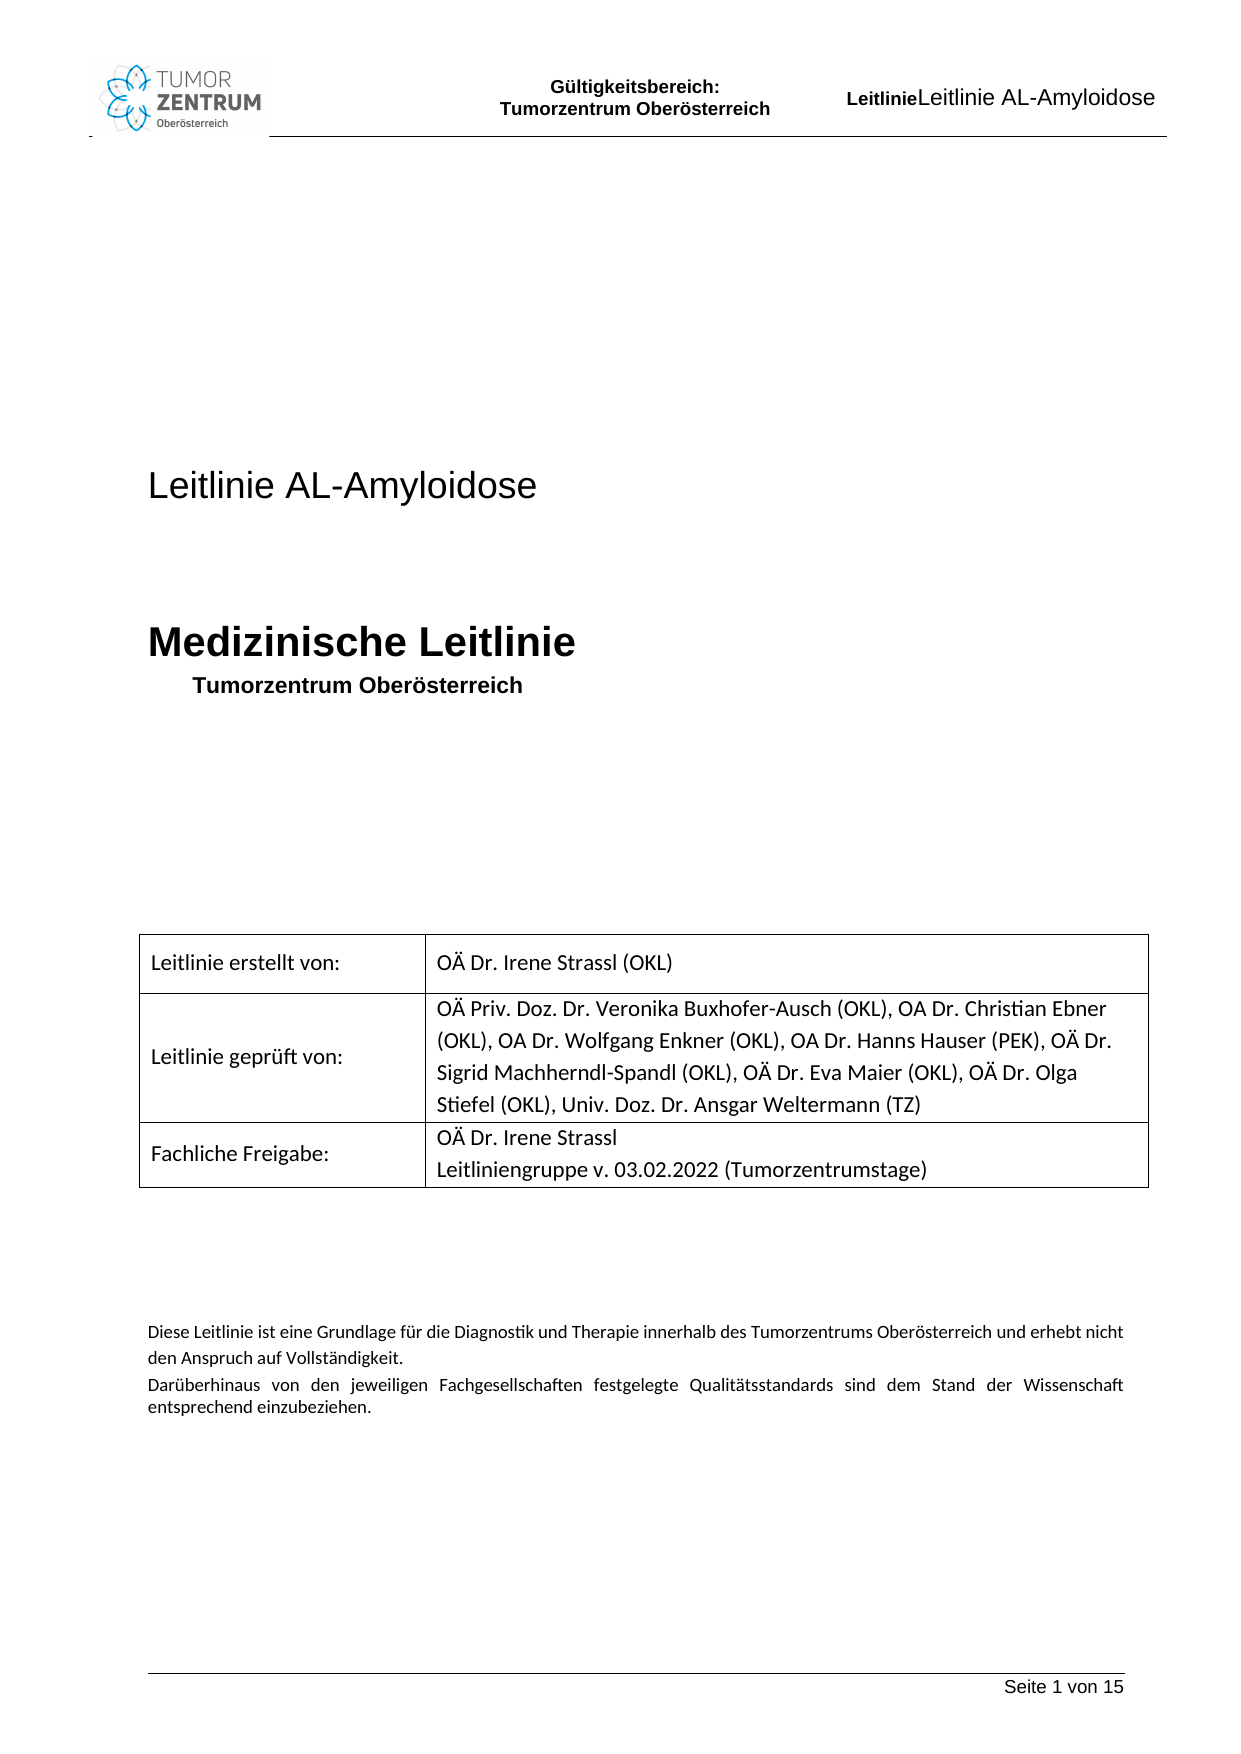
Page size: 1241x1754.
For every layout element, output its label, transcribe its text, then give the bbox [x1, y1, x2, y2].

text Diese Leitlinie ist eine Grundlage für die Diagnostik und Therapie innerhalb des Tumorzentrums Oberösterreich und erhebt nicht den Anspruch auf Vollständigkeit. [148, 1320, 1125, 1369]
table_cell OÄ Priv. Doz. Dr. Veronika Buxhofer-Ausch (OKL), OA Dr. Christian Ebner (OKL), OA Dr. Wolfgang Enkner (OKL), OA Dr. Hanns Hauser (PEK), OÄ Dr. Sigrid Machherndl-Spandl (OKL), OÄ Dr. Eva Maier (OKL), OÄ Dr. Olga Stiefel (OKL), Univ. Doz. Dr. Ansgar Weltermann (TZ) [426, 994, 1148, 1122]
text Darüberhinaus von den jeweiligen Fachgesellschaften festgelegte Qualitätsstandards sind dem Stand der Wissenschaft entsprechend einzubeziehen. [148, 1373, 1125, 1418]
table_cell OÄ Dr. Irene Strassl Leitliniengruppe v. 03.02.2022 (Tumorzentrumstage) [426, 1123, 1148, 1187]
table_cell Fachliche Freigabe: [140, 1123, 425, 1187]
text Medizinische Leitlinie [148, 617, 1125, 665]
table_cell Leitlinie geprüft von: [140, 994, 425, 1122]
picture [92, 59, 270, 137]
table_header OÄ Dr. Irene Strassl (OKL) [426, 935, 1148, 993]
table_header Leitlinie erstellt von: [140, 935, 425, 993]
text Tumorzentrum Oberösterreich [192, 672, 1125, 698]
